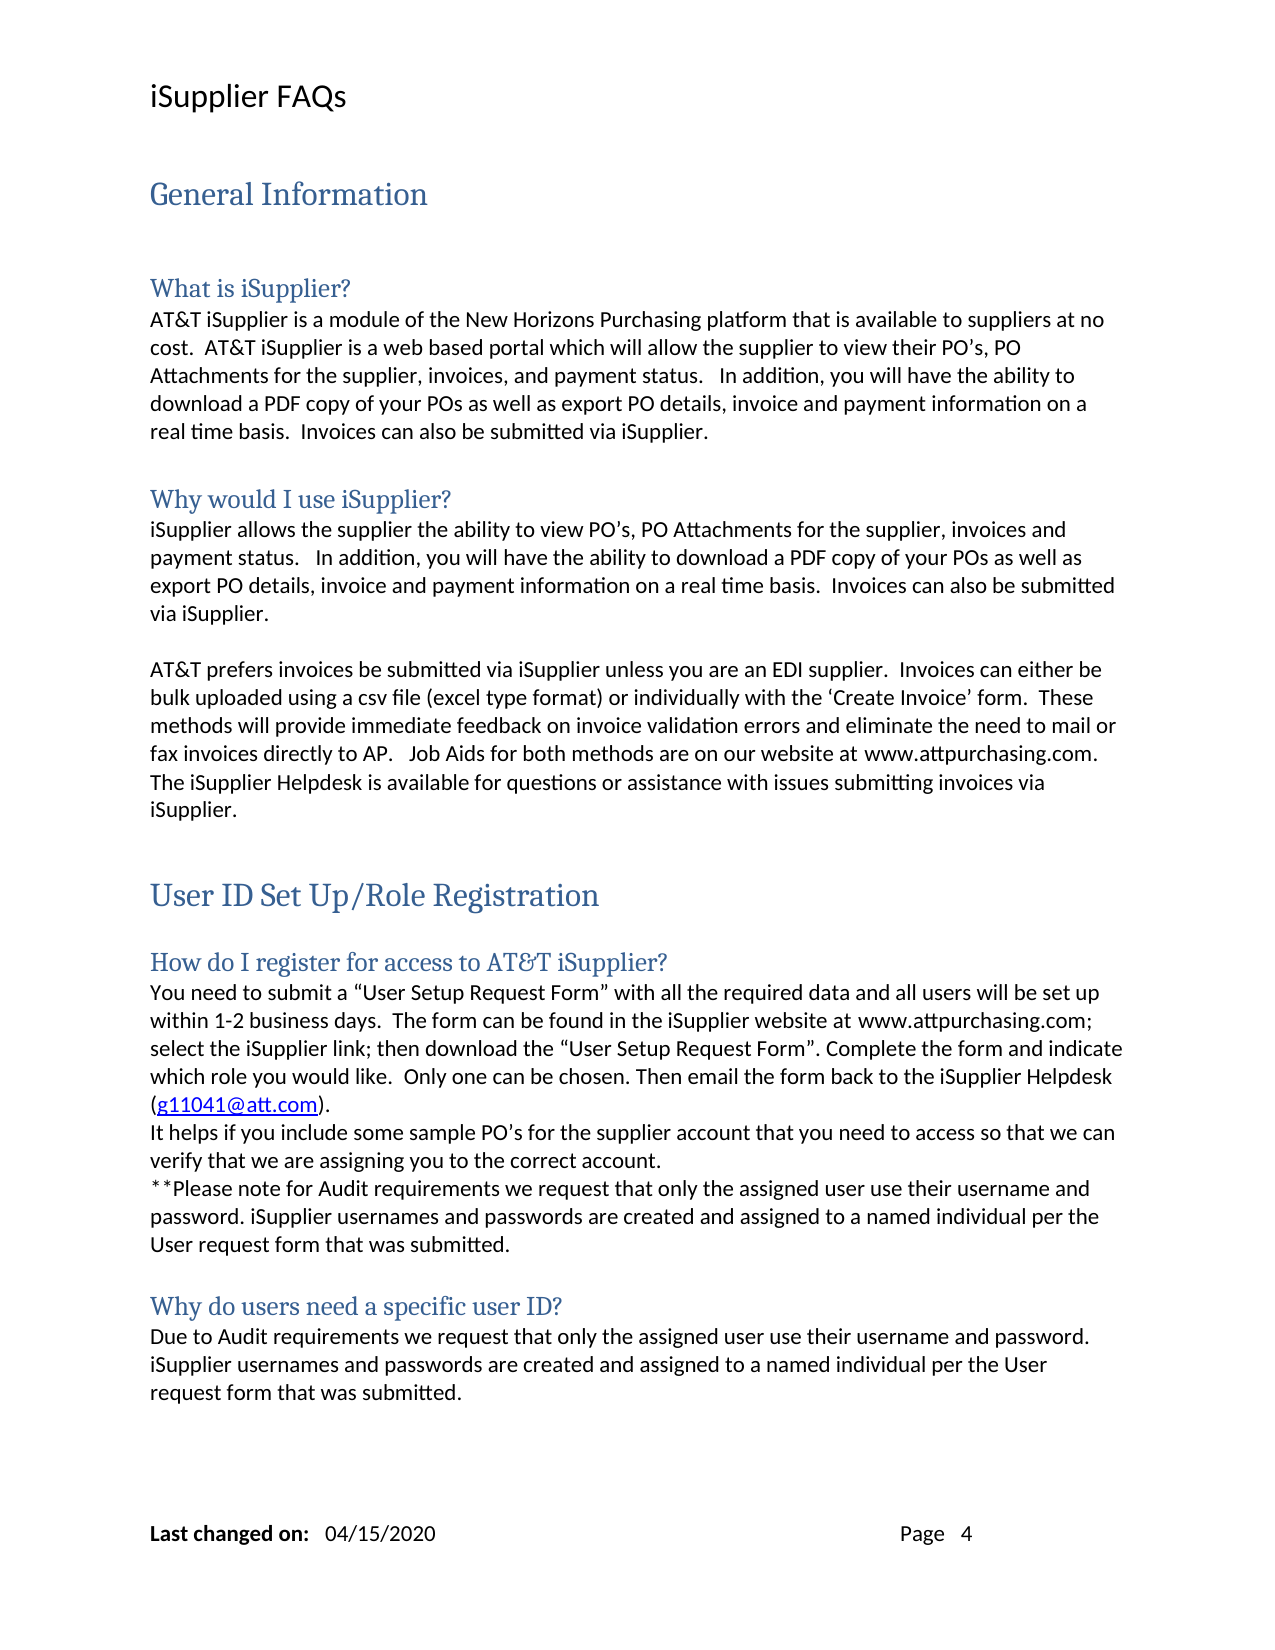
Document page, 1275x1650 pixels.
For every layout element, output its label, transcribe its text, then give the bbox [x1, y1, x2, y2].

subtitle Why would I use iSupplier? [150, 484, 1125, 515]
text You need to submit a “User Setup Request Form” with all the required data and all users will be set up within 1-2 business days. The form can be found in the iSupplier website at www.attpurchasing.com; select the iSupplier link; then download the “User Setup Request Form”. Complete the form and indicate which role you would like. Only one can be chosen. Then email the form back to the iSupplier Helpdesk (g11041@att.com). [150, 978, 1125, 1118]
subtitle How do I register for access to AT&T iSupplier? [150, 947, 1125, 978]
subtitle What is iSupplier? [150, 273, 1125, 305]
text AT&T iSupplier is a module of the New Horizons Purchasing platform that is available to suppliers at no cost. AT&T iSupplier is a web based portal which will allow the supplier to view their PO’s, PO Attachments for the supplier, invoices, and payment status. In addition, you will have the ability to download a PDF copy of your POs as well as export PO details, invoice and payment information on a real time basis. Invoices can also be submitted via iSupplier. [150, 305, 1125, 445]
subtitle User ID Set Up/Role Registration [150, 877, 1125, 915]
subtitle Why do users need a specific user ID? [150, 1291, 1125, 1322]
subtitle General Information [150, 175, 1125, 213]
text iSupplier allows the supplier the ability to view PO’s, PO Attachments for the supplier, invoices and payment status. In addition, you will have the ability to download a PDF copy of your POs as well as export PO details, invoice and payment information on a real time basis. Invoices can also be submitted via iSupplier. [150, 515, 1125, 627]
text Due to Audit requirements we request that only the assigned user use their username and password. iSupplier usernames and passwords are created and assigned to a named individual per the User request form that was submitted. [150, 1322, 1125, 1406]
text AT&T prefers invoices be submitted via iSupplier unless you are an EDI supplier. Invoices can either be bulk uploaded using a csv file (excel type format) or individually with the ‘Create Invoice’ form. These methods will provide immediate feedback on invoice validation errors and eliminate the need to mail or fax invoices directly to AP. Job Aids for both methods are on our website at www.attpurchasing.com. The iSupplier Helpdesk is available for questions or assistance with issues submitting invoices via iSupplier. [150, 656, 1125, 824]
